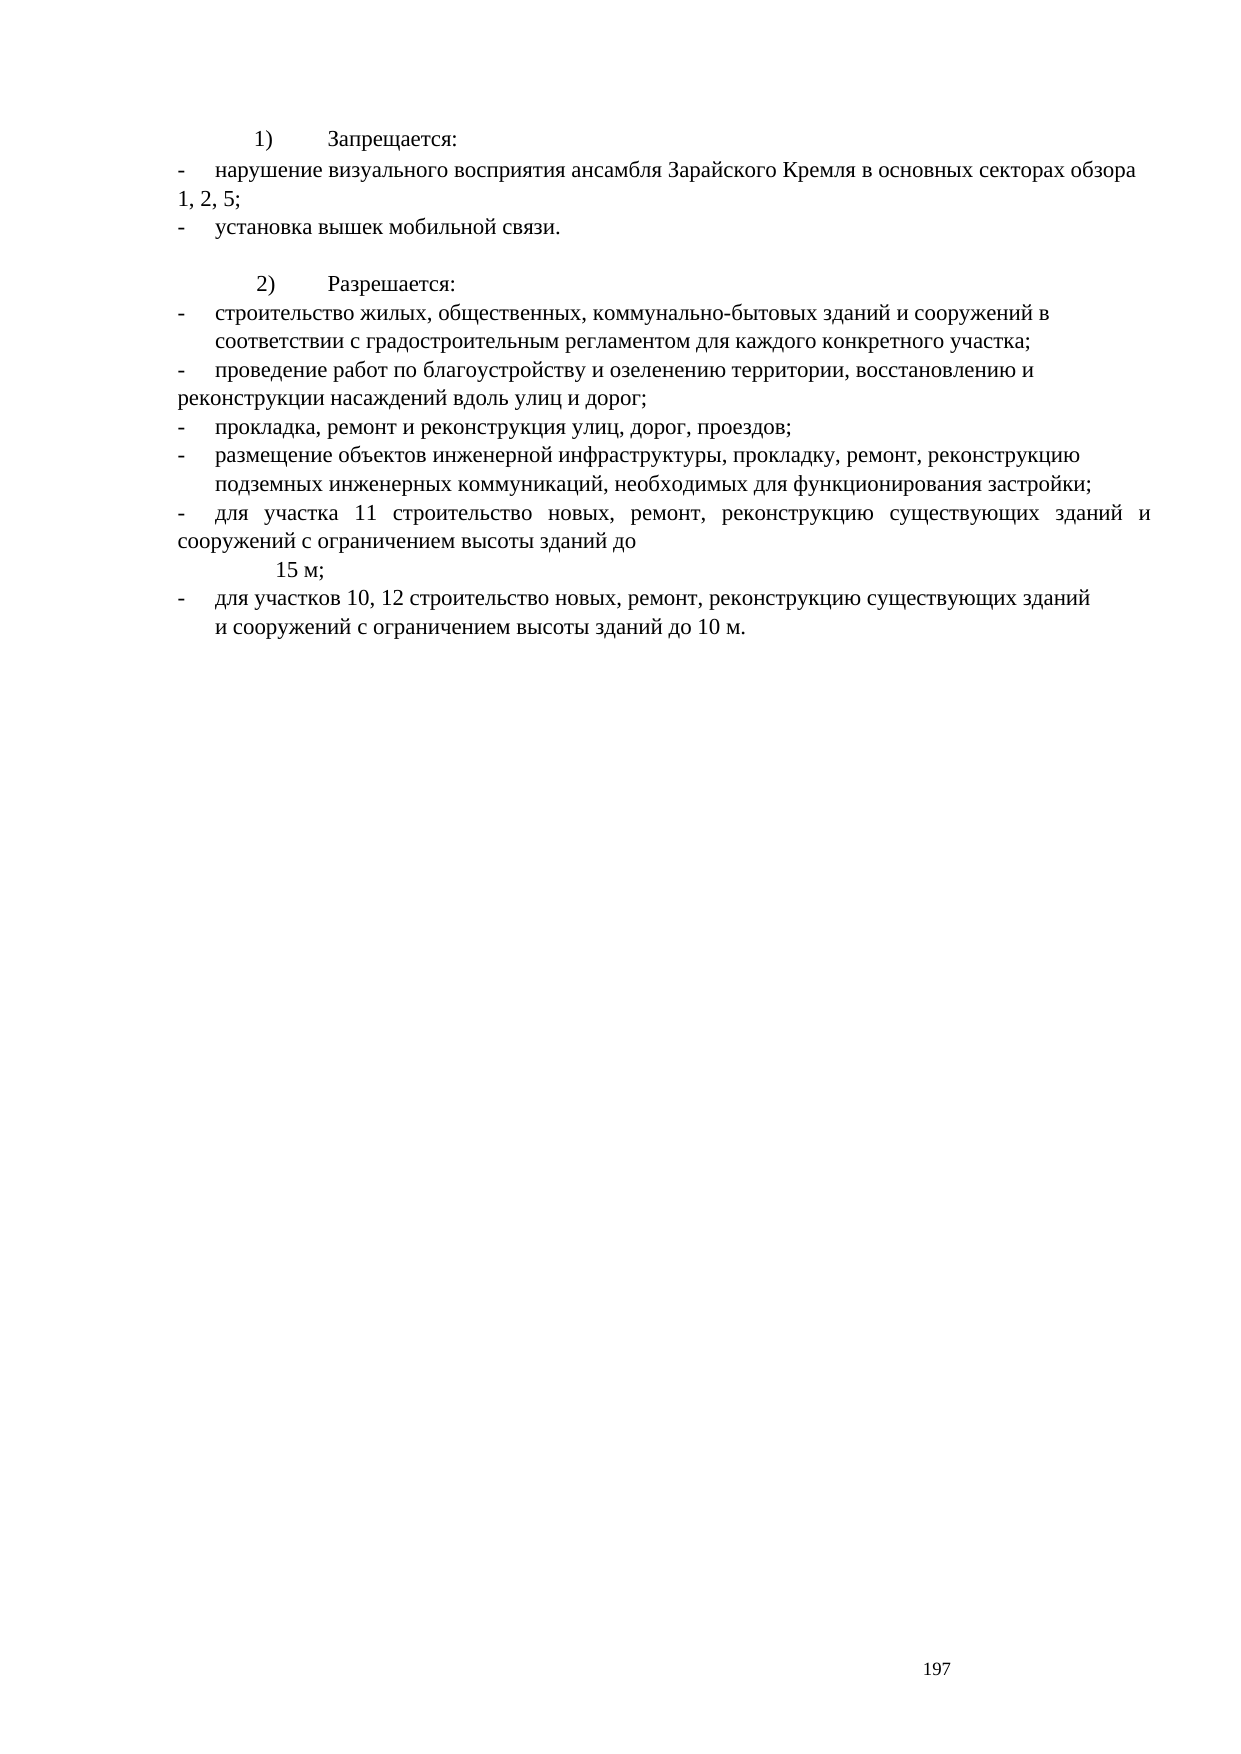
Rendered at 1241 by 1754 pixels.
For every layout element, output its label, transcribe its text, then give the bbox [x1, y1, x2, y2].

list прокладка, ремонт и реконструкция улиц, дорог, проездов; [177, 411, 1152, 440]
list размещение объектов инженерной инфраструктуры, прокладку, ремонт, реконструкцию подземных инженерных коммуникаций, необходимых для функционирования застройки; [177, 440, 1108, 497]
list установка вышек мобильной связи. [177, 212, 1152, 240]
list проведение работ по благоустройству и озеленению территории, восстановлению и реконструкции насаждений вдоль улиц и дорог; [177, 354, 1152, 411]
list строительство жилых, общественных, коммунально-бытовых зданий и сооружений в соответствии с градостроительным регламентом для каждого конкретного участка; [177, 297, 1152, 354]
list Запрещается: [199, 124, 1152, 152]
list для участков 10, 12 строительство новых, ремонт, реконструкцию существующих зданий и сооружений с ограничением высоты зданий до 10 м. [177, 583, 1108, 640]
list для участка 11 строительство новых, ремонт, реконструкцию существующих зданий и сооружений с ограничением высоты зданий до [177, 497, 1152, 554]
list Разрешается: [199, 269, 1152, 297]
text 15 м; [218, 554, 1152, 583]
list нарушение визуального восприятия ансамбля Зарайского Кремля в основных секторах обзора 1, 2, 5; [177, 154, 1152, 212]
